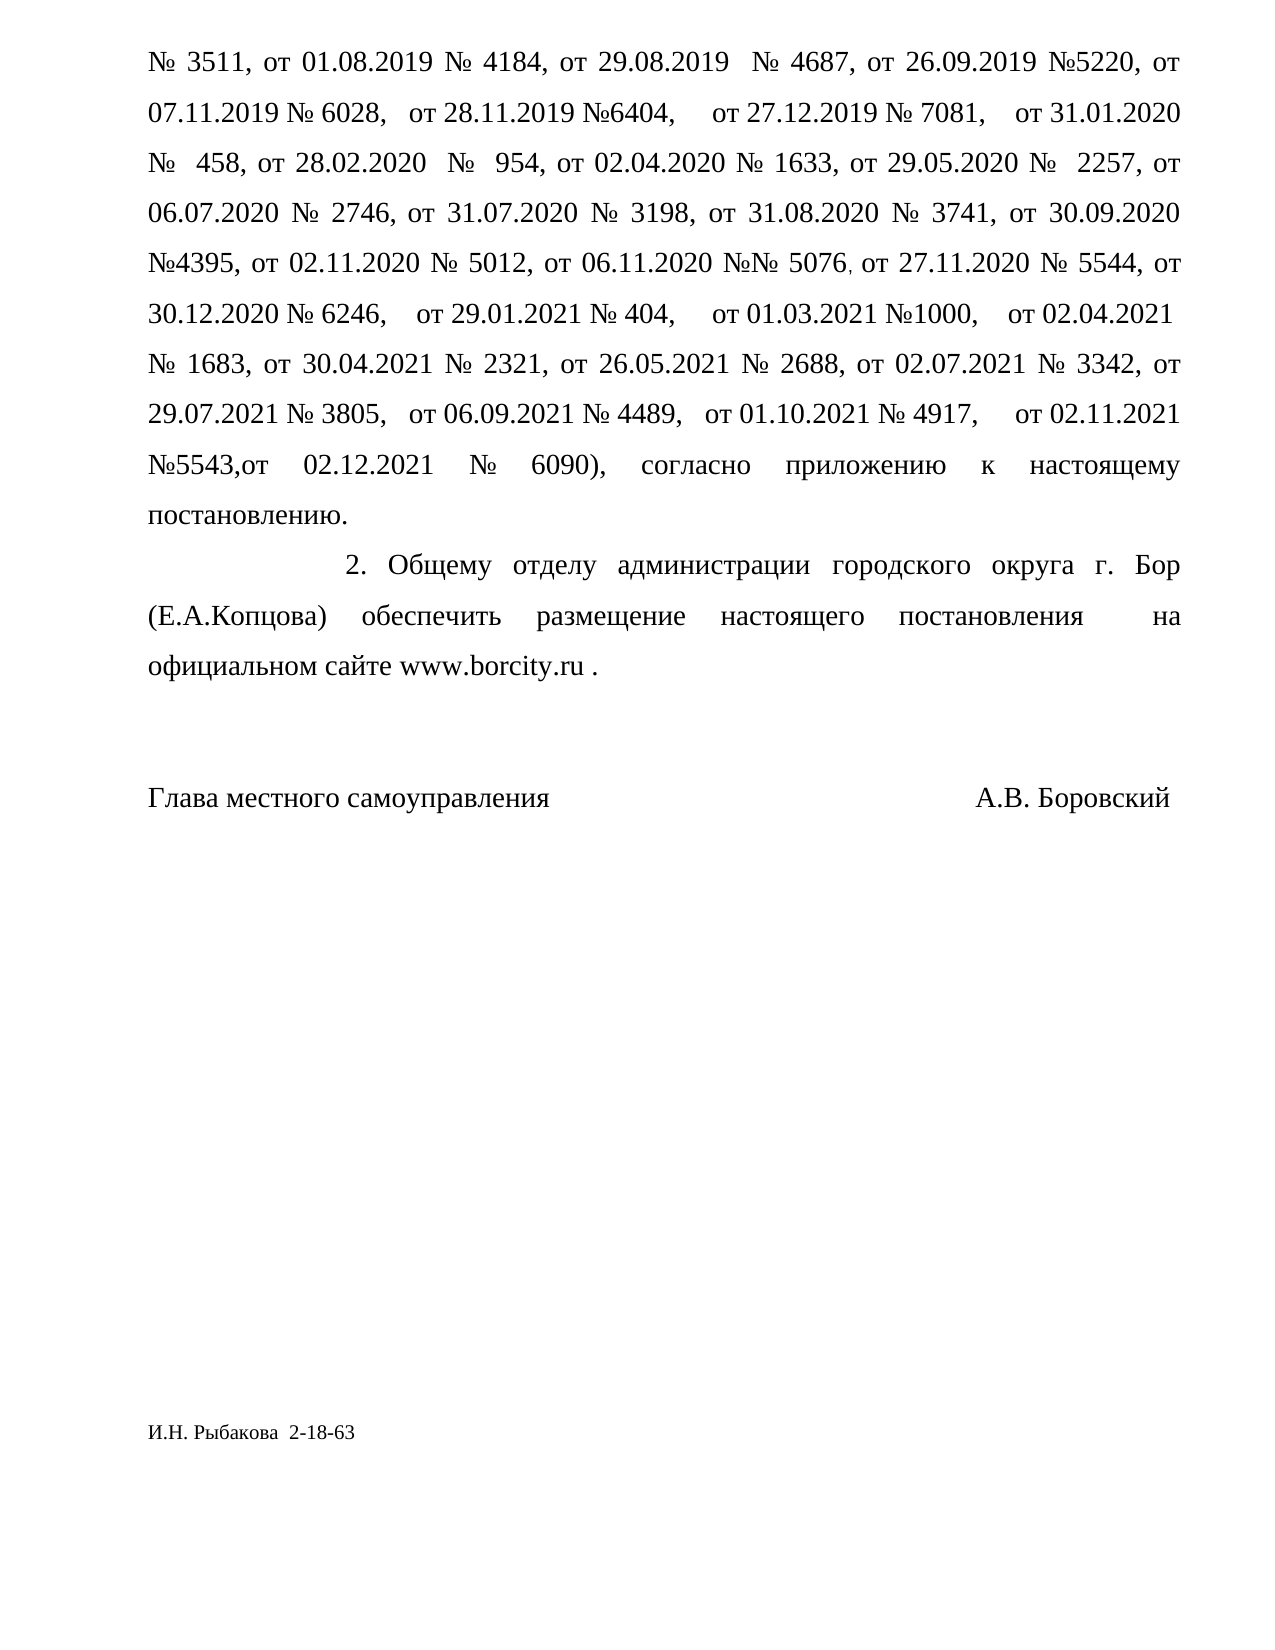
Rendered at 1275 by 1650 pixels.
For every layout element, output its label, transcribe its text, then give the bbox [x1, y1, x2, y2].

text № 3511, от 01.08.2019 № 4184, от 29.08.2019 № 4687, от 26.09.2019 №5220, от 07.11.2019 № 6028, от 28.11.2019 №6404, от 27.12.2019 № 7081, от 31.01.2020 [148, 44, 1181, 128]
text №5543,от 02.12.2021 № 6090), согласно приложению к настоящему постановлению. [148, 447, 1181, 531]
text 2. Общему отделу администрации городского округа г. Бор (Е.А.Копцова) обеспечить размещение настоящего постановления на официальном сайте www.borcity.ru . [148, 547, 1181, 682]
text № 1683, от 30.04.2021 № 2321, от 26.05.2021 № 2688, от 02.07.2021 № 3342, от 29.07.2021 № 3805, от 06.09.2021 № 4489, от 01.10.2021 № 4917, от 02.11.2021 [148, 346, 1181, 430]
text № 458, от 28.02.2020 № 954, от 02.04.2020 № 1633, от 29.05.2020 № 2257, от 06.07.2020 № 2746, от 31.07.2020 № 3198, от 31.08.2020 № 3741, от 30.09.2020 №4395, от 02.11.2020 № 5012, от 06.11.2020 №№ 5076, от 27.11.2020 № 5544, от 30.12.2020 № 6246, от 29.01.2021 № 404, от 01.03.2021 №1000, от 02.04.2021 [148, 145, 1181, 329]
table_header Глава местного самоуправления [136, 780, 611, 813]
table_cell И.Н. Рыбакова 2-18-63 [136, 814, 399, 1473]
table_header А.В. Боровский [611, 780, 1181, 813]
